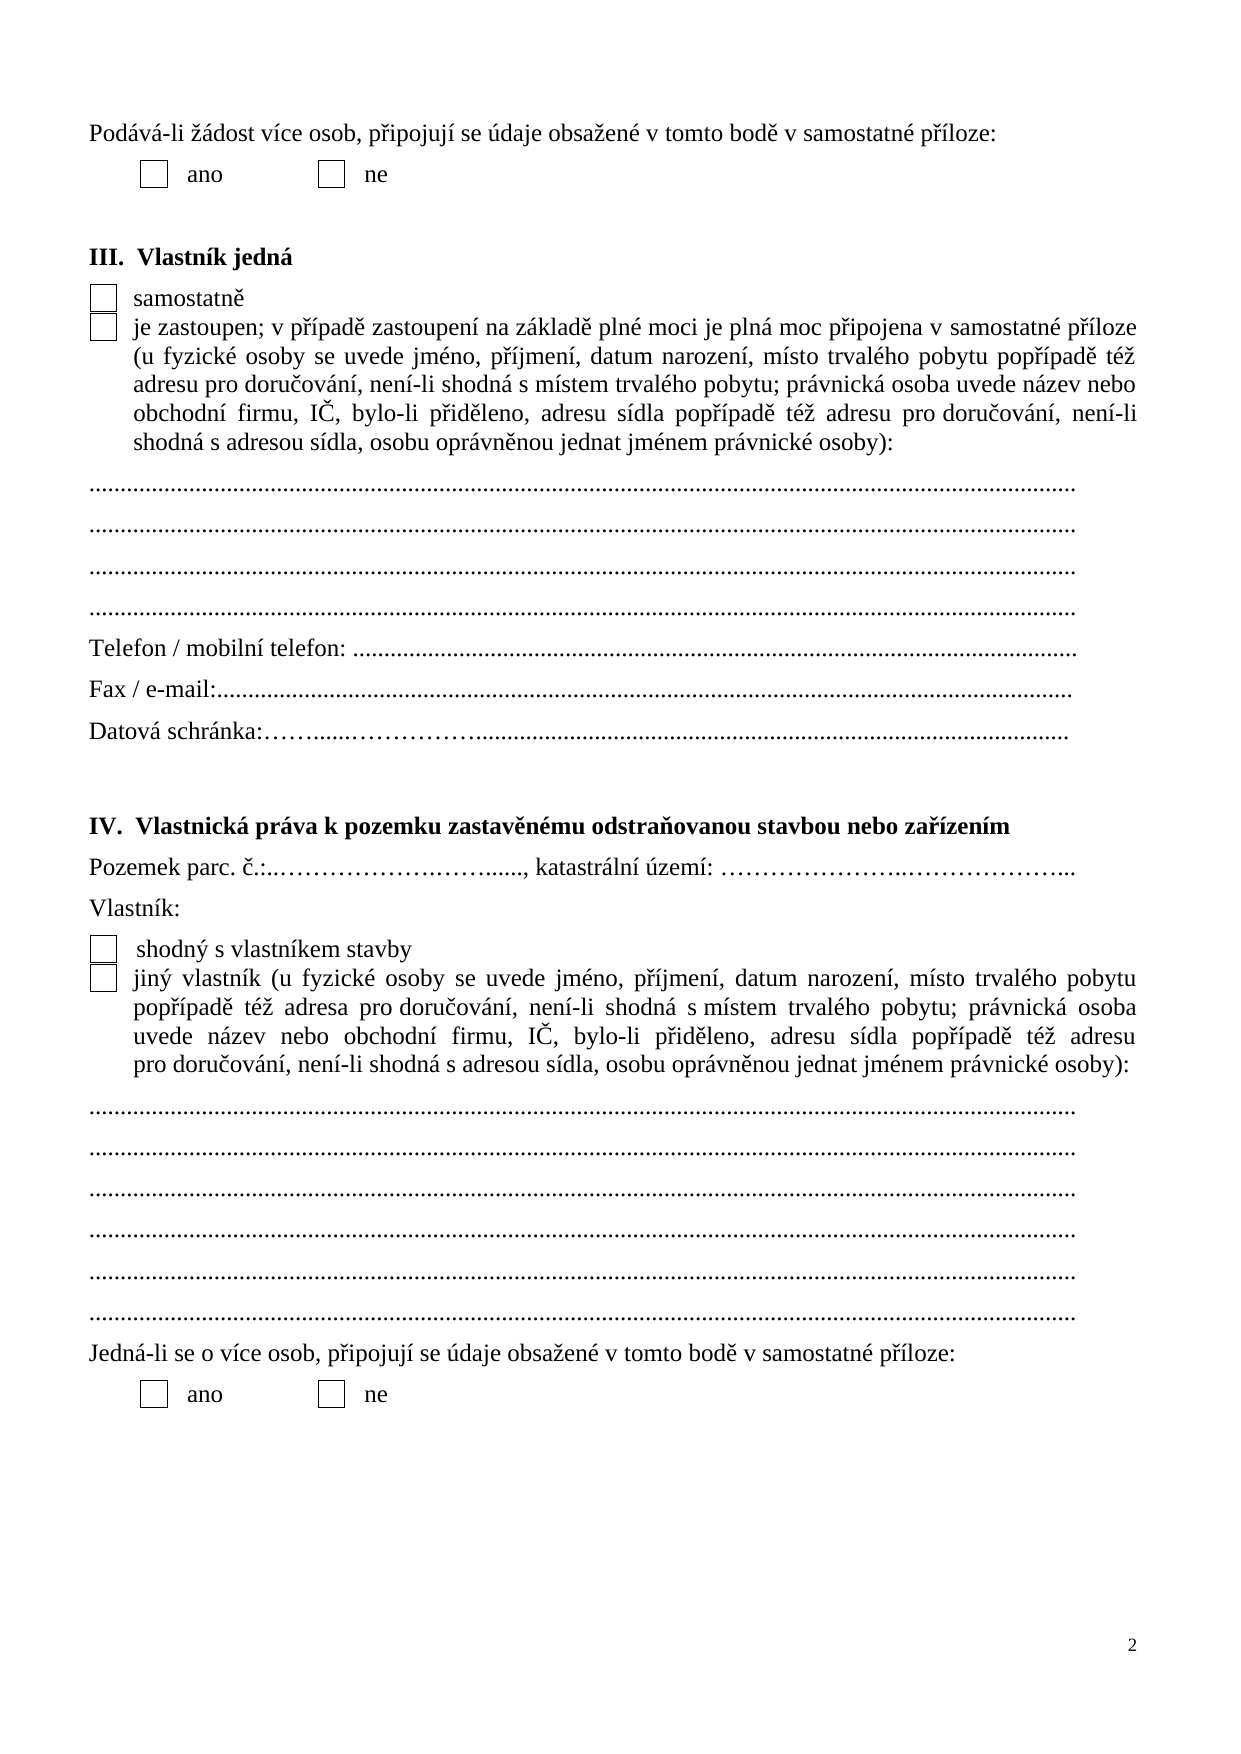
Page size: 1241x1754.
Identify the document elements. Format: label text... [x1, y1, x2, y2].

text Vlastník: [89, 893, 1137, 922]
text samostatně [89, 283, 1137, 312]
text IV. Vlastnická práva k pozemku zastavěnému odstraňovanou stavbou nebo zařízením [89, 811, 1137, 839]
text shodný s vlastníkem stavby [89, 934, 1137, 963]
text Podává-li žádost více osob, připojují se údaje obsažené v tomto bodě v samostatné příloze: [89, 118, 1137, 147]
text jiný vlastník (u fyzické osoby se uvede jméno, příjmení, datum narození, místo trvalého pobytu popřípadě též adresa pro doručování, není-li shodná s místem trvalého pobytu; právnická osoba uvede název nebo obchodní firmu, IČ, bylo-li přiděleno, adresu sídla popřípadě též adresu pro doručování, není-li shodná s adresou sídla, osobu oprávněnou jednat jménem právnické osoby): [89, 963, 1137, 1078]
text Fax / e-mail:......................................................................................................................................... [89, 674, 1137, 703]
text je zastoupen; v případě zastoupení na základě plné moci je plná moc připojena v samostatné příloze (u fyzické osoby se uvede jméno, příjmení, datum narození, místo trvalého pobytu popřípadě též adresu pro doručování, není-li shodná s místem trvalého pobytu; právnická osoba uvede název nebo obchodní firmu, IČ, bylo-li přiděleno, adresu sídla popřípadě též adresu pro doručování, není-li shodná s adresou sídla, osobu oprávněnou jednat jménem právnické osoby): [89, 312, 1137, 456]
text ano ne [89, 159, 1137, 188]
text Telefon / mobilní telefon: .................................................................................................................... [89, 633, 1137, 662]
text ano ne [89, 1379, 1137, 1408]
text Datová schránka:……......……………............................................................................................... [89, 716, 1137, 744]
text Pozemek parc. č.:..……………….……......, katastrální území: …………………..………………... [89, 852, 1137, 881]
text Jedná-li se o více osob, připojují se údaje obsažené v tomto bodě v samostatné příloze: [89, 1338, 1137, 1367]
text III. Vlastník jedná [89, 242, 1137, 271]
